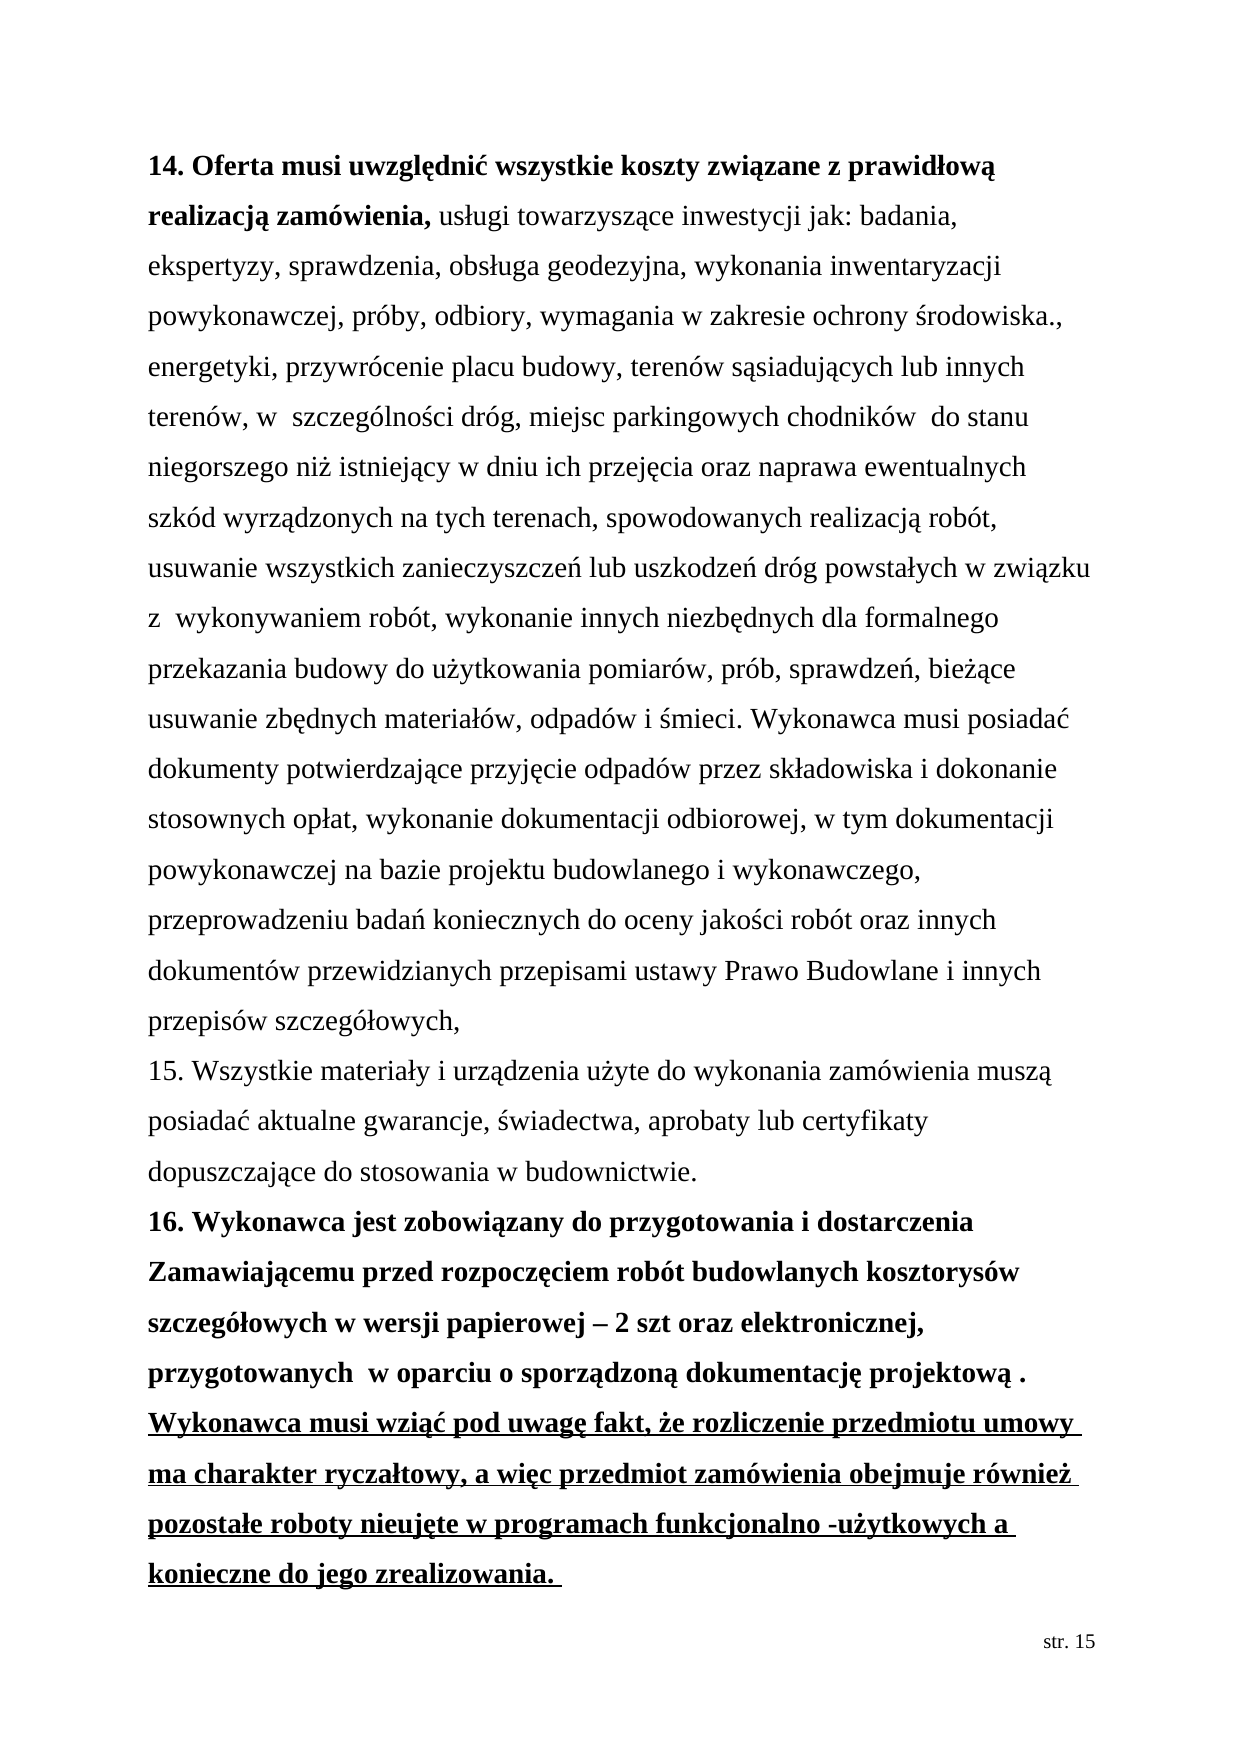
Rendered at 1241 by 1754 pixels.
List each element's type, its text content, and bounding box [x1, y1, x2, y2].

text 15. Wszystkie materiały i urządzenia użyte do wykonania zamówienia muszą posiadać aktualne gwarancje, świadectwa, aprobaty lub certyfikaty dopuszczające do stosowania w budownictwie. [148, 1053, 1092, 1187]
text 16. Wykonawca jest zobowiązany do przygotowania i dostarczenia Zamawiającemu przed rozpoczęciem robót budowlanych kosztorysów szczegółowych w wersji papierowej – 2 szt oraz elektronicznej, przygotowanych w oparciu o sporządzoną dokumentację projektową . Wykonawca musi wziąć pod uwagę fakt, że rozliczenie przedmiotu umowy ma charakter ryczałtowy, a więc przedmiot zamówienia obejmuje również pozostałe roboty nieujęte w programach funkcjonalno -użytkowych a konieczne do jego zrealizowania. [148, 1204, 1092, 1590]
text 14. Oferta musi uwzględnić wszystkie koszty związane z prawidłową realizacją zamówienia, usługi towarzyszące inwestycji jak: badania, ekspertyzy, sprawdzenia, obsługa geodezyjna, wykonania inwentaryzacji powykonawczej, próby, odbiory, wymagania w zakresie ochrony środowiska., energetyki, przywrócenie placu budowy, terenów sąsiadujących lub innych terenów, w szczególności dróg, miejsc parkingowych chodników do stanu niegorszego niż istniejący w dniu ich przejęcia oraz naprawa ewentualnych szkód wyrządzonych na tych terenach, spowodowanych realizacją robót, usuwanie wszystkich zanieczyszczeń lub uszkodzeń dróg powstałych w związku z wykonywaniem robót, wykonanie innych niezbędnych dla formalnego przekazania budowy do użytkowania pomiarów, prób, sprawdzeń, bieżące usuwanie zbędnych materiałów, odpadów i śmieci. Wykonawca musi posiadać dokumenty potwierdzające przyjęcie odpadów przez składowiska i dokonanie stosownych opłat, wykonanie dokumentacji odbiorowej, w tym dokumentacji powykonawczej na bazie projektu budowlanego i wykonawczego, przeprowadzeniu badań koniecznych do oceny jakości robót oraz innych dokumentów przewidzianych przepisami ustawy Prawo Budowlane i innych przepisów szczegółowych, [148, 148, 1092, 1036]
